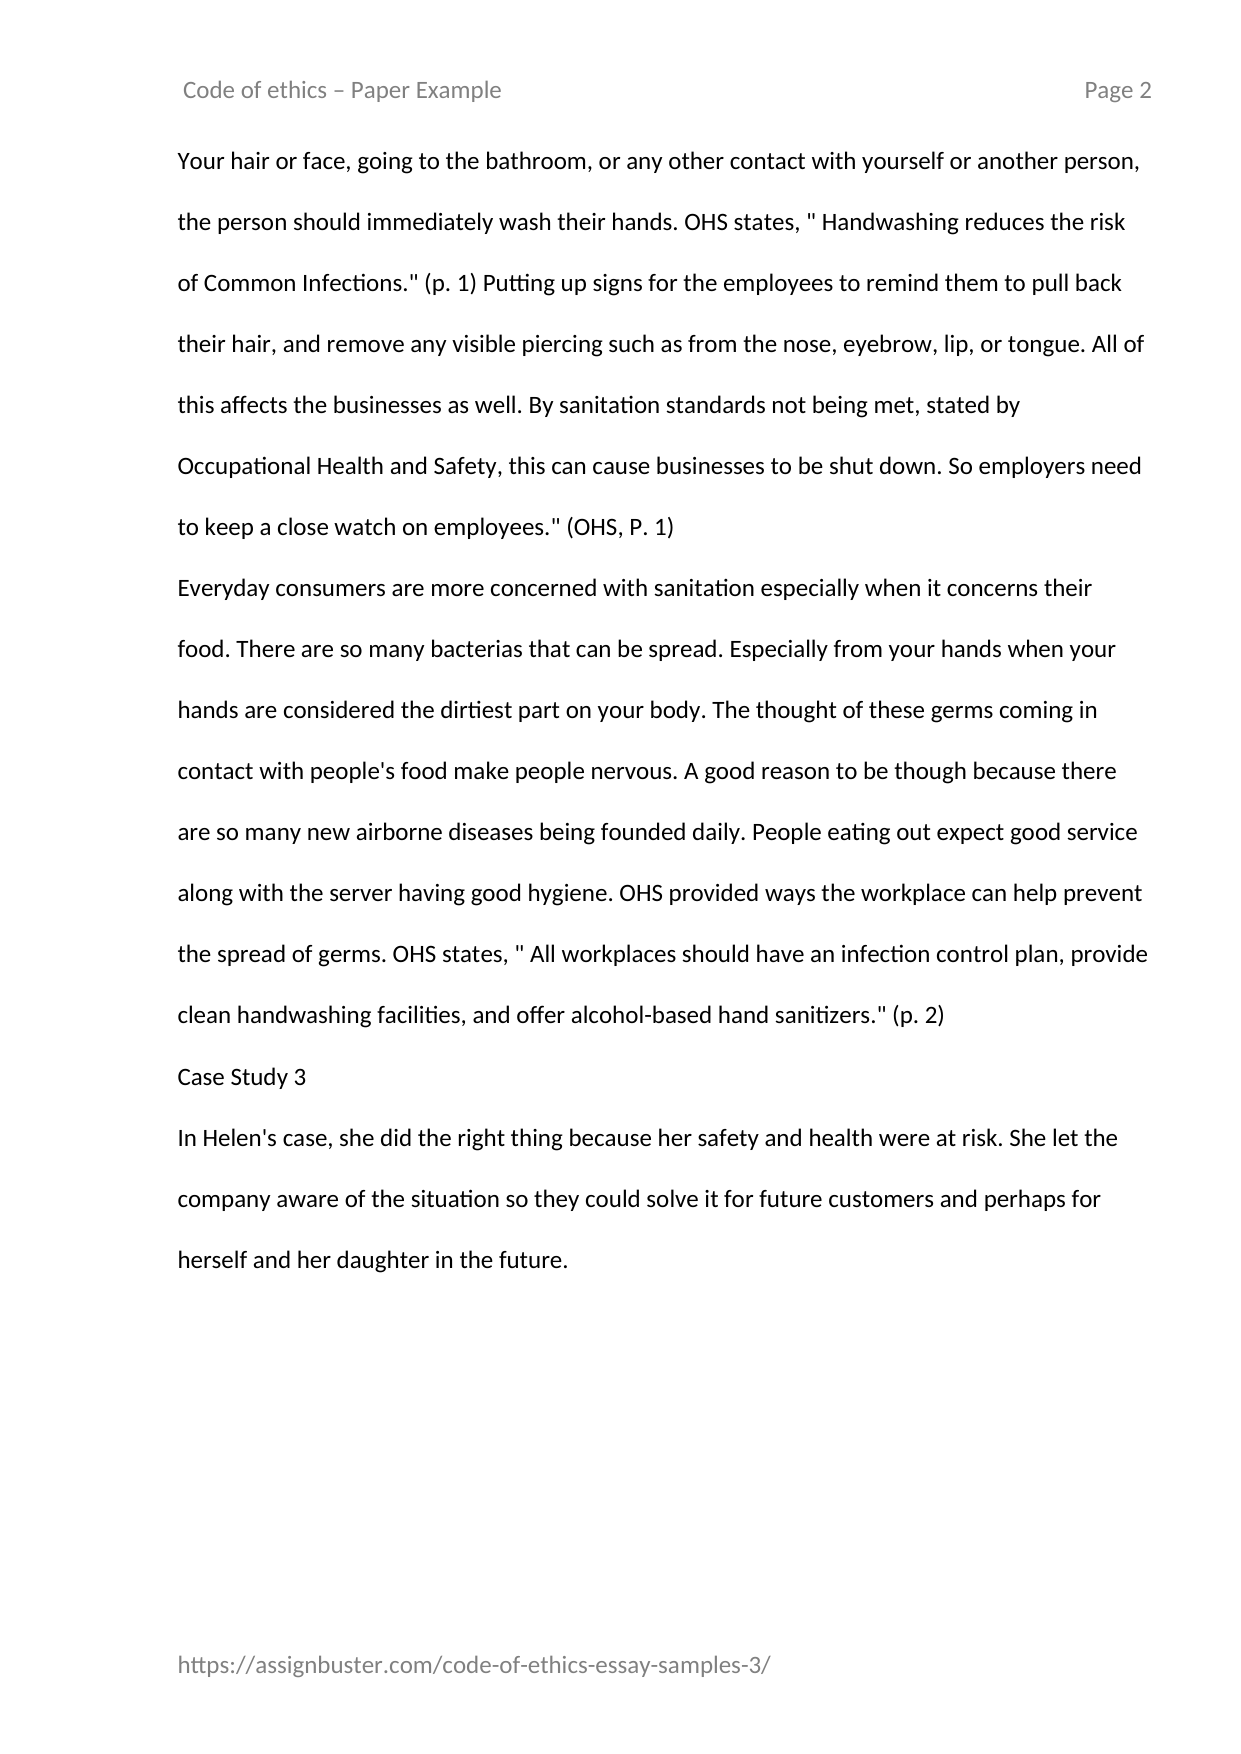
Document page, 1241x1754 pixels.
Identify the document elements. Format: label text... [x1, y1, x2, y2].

text Your hair or face, going to the bathroom, or any other contact with yourself or another person, the person should immediately wash their hands. OHS states, " Handwashing reduces the risk of Common Infections." (p. 1) Putting up signs for the employees to remind them to pull back their hair, and remove any visible piercing such as from the nose, eyebrow, lip, or tongue. All of this affects the businesses as well. By sanitation standards not being met, stated by Occupational Health and Safety, this can cause businesses to be shut down. So employers need to keep a close watch on employees." (OHS, P. 1) Everyday consumers are more concerned with sanitation especially when it concerns their food. There are so many bacterias that can be spread. Especially from your hands when your hands are considered the dirtiest part on your body. The thought of these germs coming in contact with people's food make people nervous. A good reason to be though because there are so many new airborne diseases being founded daily. People eating out expect good service along with the server having good hygiene. OHS provided ways the workplace can help prevent the spread of germs. OHS states, " All workplaces should have an infection control plan, provide clean handwashing facilities, and offer alcohol-based hand sanitizers." (p. 2) Case Study 3 In Helen's case, she did the right thing because her safety and health were at risk. She let the company aware of the situation so they could solve it for future customers and perhaps for herself and her daughter in the future. [177, 145, 1152, 1274]
